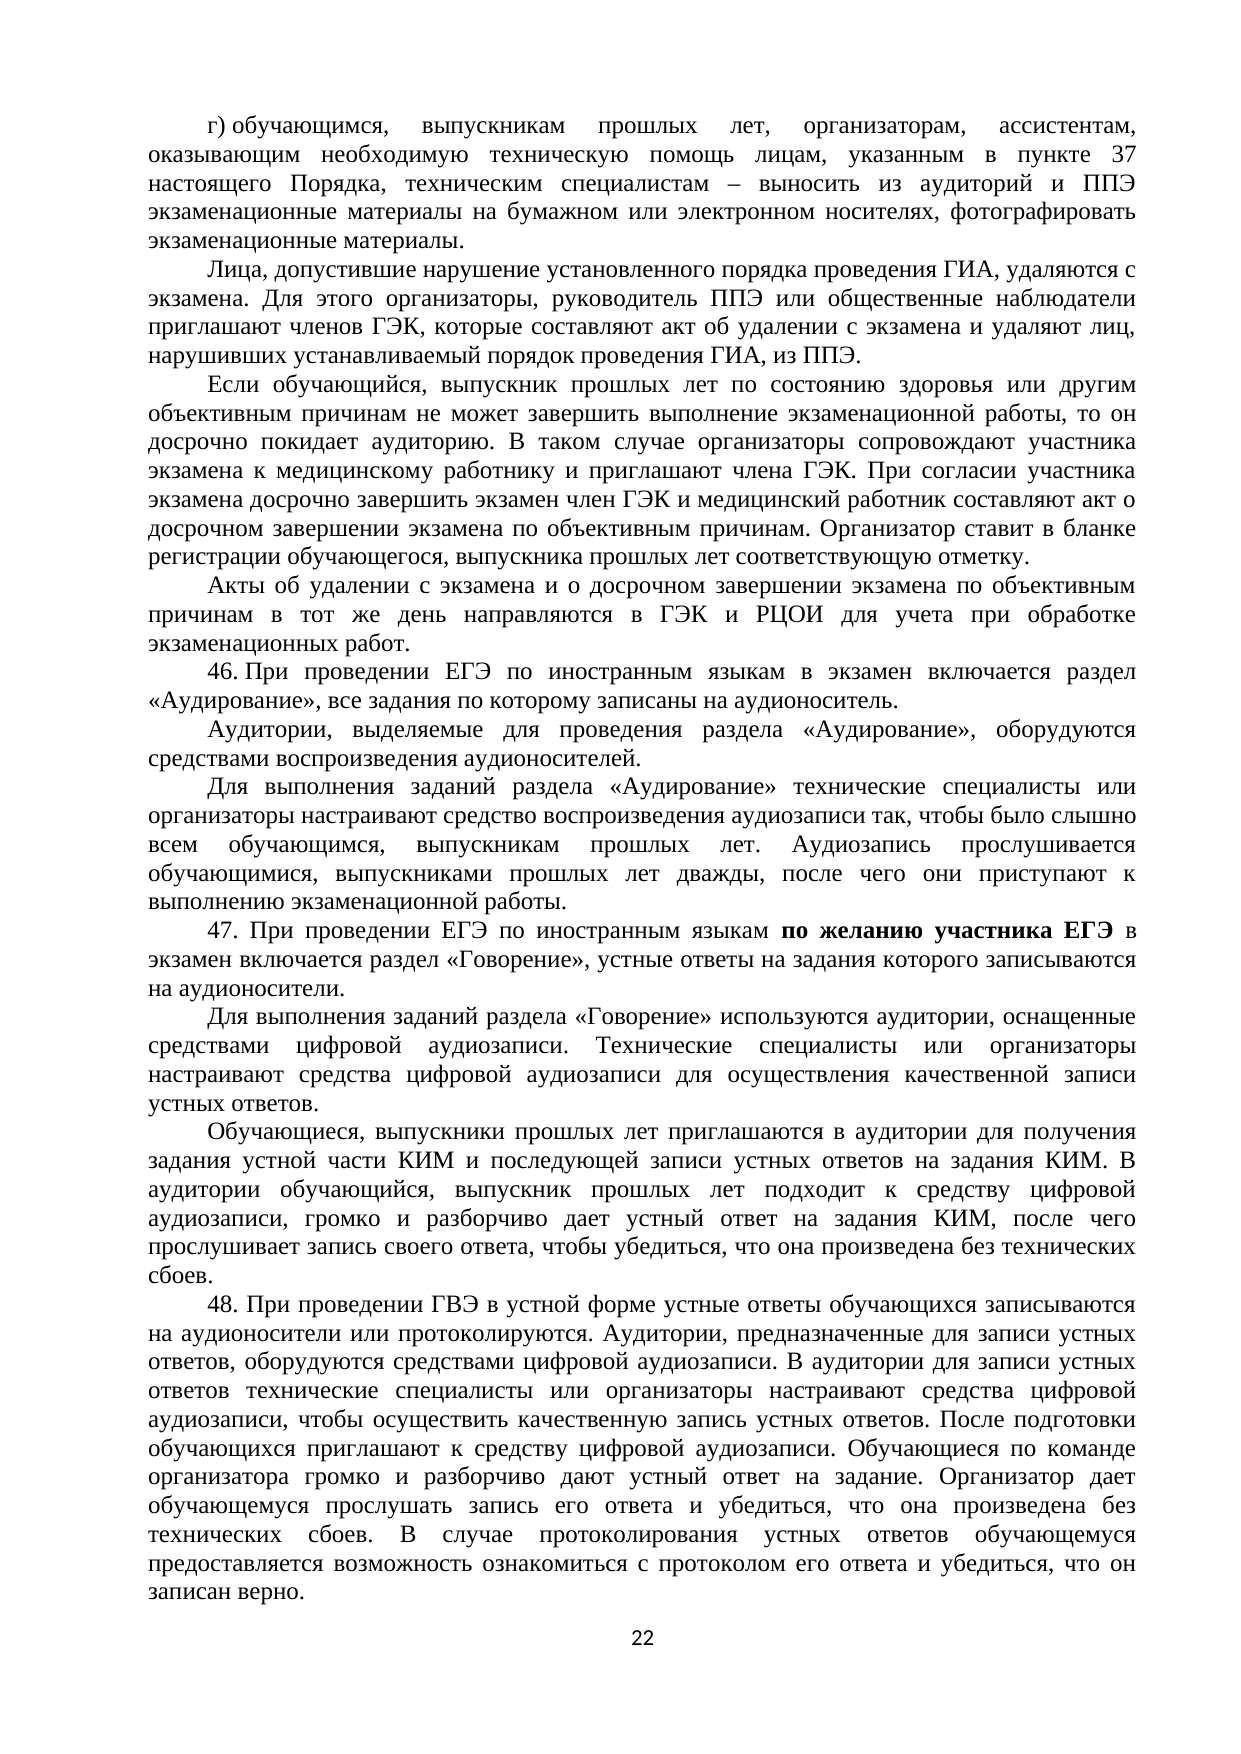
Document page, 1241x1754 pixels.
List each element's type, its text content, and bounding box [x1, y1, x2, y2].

text Для выполнения заданий раздела «Говорение» используются аудитории, оснащенные средствами цифровой аудиозаписи. Технические специалисты или организаторы настраивают средства цифровой аудиозаписи для осуществления качественной записи устных ответов. [148, 1001, 1137, 1116]
text 47. При проведении ЕГЭ по иностранным языкам по желанию участника ЕГЭ в экзамен включается раздел «Говорение», устные ответы на задания которого записываются на аудионосители. [148, 915, 1137, 1001]
text Лица, допустившие нарушение установленного порядка проведения ГИА, удаляются с экзамена. Для этого организаторы, руководитель ППЭ или общественные наблюдатели приглашают членов ГЭК, которые составляют акт об удалении с экзамена и удаляют лиц, нарушивших устанавливаемый порядок проведения ГИА, из ППЭ. [148, 254, 1137, 369]
text Обучающиеся, выпускники прошлых лет приглашаются в аудитории для получения задания устной части КИМ и последующей записи устных ответов на задания КИМ. В аудитории обучающийся, выпускник прошлых лет подходит к средству цифровой аудиозаписи, громко и разборчиво дает устный ответ на задания КИМ, после чего прослушивает запись своего ответа, чтобы убедиться, что она произведена без технических сбоев. [148, 1116, 1137, 1289]
text Аудитории, выделяемые для проведения раздела «Аудирование», оборудуются средствами воспроизведения аудионосителей. [148, 714, 1137, 771]
text Акты об удалении с экзамена и о досрочном завершении экзамена по объективным причинам в тот же день направляются в ГЭК и РЦОИ для учета при обработке экзаменационных работ. [148, 570, 1137, 656]
text 48. При проведении ГВЭ в устной форме устные ответы обучающихся записываются на аудионосители или протоколируются. Аудитории, предназначенные для записи устных ответов, оборудуются средствами цифровой аудиозаписи. В аудитории для записи устных ответов технические специалисты или организаторы настраивают средства цифровой аудиозаписи, чтобы осуществить качественную запись устных ответов. После подготовки обучающихся приглашают к средству цифровой аудиозаписи. Обучающиеся по команде организатора громко и разборчиво дают устный ответ на задание. Организатор дает обучающемуся прослушать запись его ответа и убедиться, что она произведена без технических сбоев. В случае протоколирования устных ответов обучающемуся предоставляется возможность ознакомиться с протоколом его ответа и убедиться, что он записан верно. [148, 1289, 1137, 1605]
text 46. При проведении ЕГЭ по иностранным языкам в экзамен включается раздел «Аудирование», все задания по которому записаны на аудионоситель. [148, 656, 1137, 714]
text Если обучающийся, выпускник прошлых лет по состоянию здоровья или другим объективным причинам не может завершить выполнение экзаменационной работы, то он досрочно покидает аудиторию. В таком случае организаторы сопровождают участника экзамена к медицинскому работнику и приглашают члена ГЭК. При согласии участника экзамена досрочно завершить экзамен член ГЭК и медицинский работник составляют акт о досрочном завершении экзамена по объективным причинам. Организатор ставит в бланке регистрации обучающегося, выпускника прошлых лет соответствующую отметку. [148, 369, 1137, 570]
text Для выполнения заданий раздела «Аудирование» технические специалисты или организаторы настраивают средство воспроизведения аудиозаписи так, чтобы было слышно всем обучающимся, выпускникам прошлых лет. Аудиозапись прослушивается обучающимися, выпускниками прошлых лет дважды, после чего они приступают к выполнению экзаменационной работы. [148, 771, 1137, 915]
text г) обучающимся, выпускникам прошлых лет, организаторам, ассистентам, оказывающим необходимую техническую помощь лицам, указанным в пункте 37 настоящего Порядка, техническим специалистам – выносить из аудиторий и ППЭ экзаменационные материалы на бумажном или электронном носителях, фотографировать экзаменационные материалы. [148, 110, 1137, 254]
